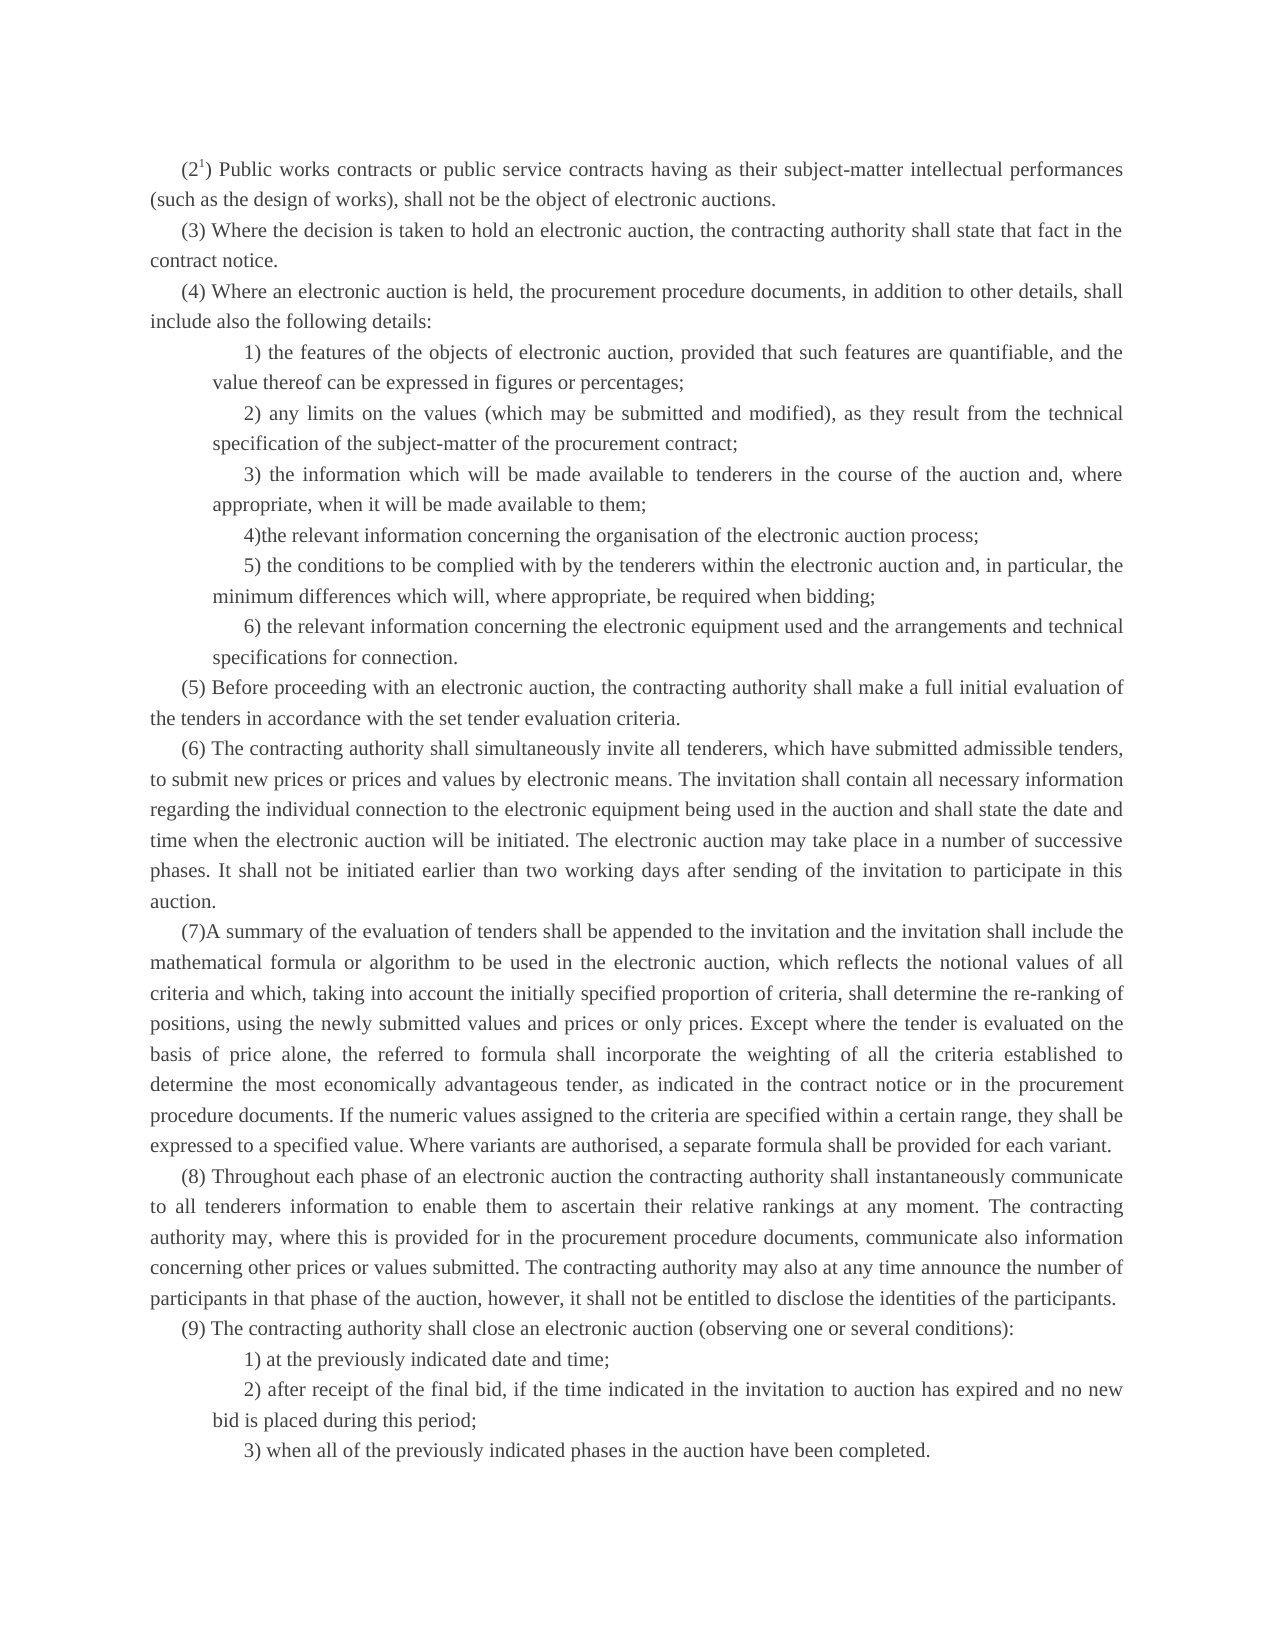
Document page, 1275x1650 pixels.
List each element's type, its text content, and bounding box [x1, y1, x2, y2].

text 2) any limits on the values (which may be submitted and modified), as they result from the technical specification of the subject-matter of the procurement contract; [212, 394, 1125, 455]
text (8) Throughout each phase of an electronic auction the contracting authority shall instantaneously communicate to all tenderers information to enable them to ascertain their relative rankings at any moment. The contracting authority may, where this is provided for in the procurement procedure documents, communicate also information concerning other prices or values submitted. The contracting authority may also at any time announce the number of participants in that phase of the auction, however, it shall not be entitled to disclose the identities of the participants. [150, 1157, 1125, 1310]
text 6) the relevant information concerning the electronic equipment used and the arrangements and technical specifications for connection. [212, 608, 1125, 669]
text 5) the conditions to be complied with by the tenderers within the electronic auction and, in particular, the minimum differences which will, where appropriate, be required when bidding; [212, 547, 1125, 608]
text (5) Before proceeding with an electronic auction, the contracting authority shall make a full initial evaluation of the tenders in accordance with the set tender evaluation criteria. [150, 669, 1125, 730]
text 3) the information which will be made available to tenderers in the course of the auction and, where appropriate, when it will be made available to them; [212, 455, 1125, 516]
text (6) The contracting authority shall simultaneously invite all tenderers, which have submitted admissible tenders, to submit new prices or prices and values by electronic means. The invitation shall contain all necessary information regarding the individual connection to the electronic equipment being used in the auction and shall state the date and time when the electronic auction will be initiated. The electronic auction may take place in a number of successive phases. It shall not be initiated earlier than two working days after sending of the invitation to participate in this auction. [150, 730, 1125, 913]
text (7)A summary of the evaluation of tenders shall be appended to the invitation and the invitation shall include the mathematical formula or algorithm to be used in the electronic auction, which reflects the notional values of all criteria and which, taking into account the initially specified proportion of criteria, shall determine the re-ranking of positions, using the newly submitted values and prices or only prices. Except where the tender is evaluated on the basis of price alone, the referred to formula shall incorporate the weighting of all the criteria established to determine the most economically advantageous tender, as indicated in the contract notice or in the procurement procedure documents. If the numeric values assigned to the criteria are specified within a certain range, they shall be expressed to a specified value. Where variants are authorised, a separate formula shall be provided for each variant. [150, 913, 1125, 1157]
text 1) the features of the objects of electronic auction, provided that such features are quantifiable, and the value thereof can be expressed in figures or percentages; [212, 333, 1125, 394]
text 1) at the previously indicated date and time; [212, 1340, 1125, 1371]
text (3) Where the decision is taken to hold an electronic auction, the contracting authority shall state that fact in the contract notice. [150, 211, 1125, 272]
text (21) Public works contracts or public service contracts having as their subject-matter intellectual performances (such as the design of works), shall not be the object of electronic auctions. [150, 150, 1125, 211]
text 3) when all of the previously indicated phases in the auction have been completed. [212, 1432, 1125, 1462]
text (4) Where an electronic auction is held, the procurement procedure documents, in addition to other details, shall include also the following details: [150, 272, 1125, 333]
text (9) The contracting authority shall close an electronic auction (observing one or several conditions): [150, 1310, 1125, 1340]
text 4)the relevant information concerning the organisation of the electronic auction process; [212, 516, 1125, 547]
text 2) after receipt of the final bid, if the time indicated in the invitation to auction has expired and no new bid is placed during this period; [212, 1371, 1125, 1432]
